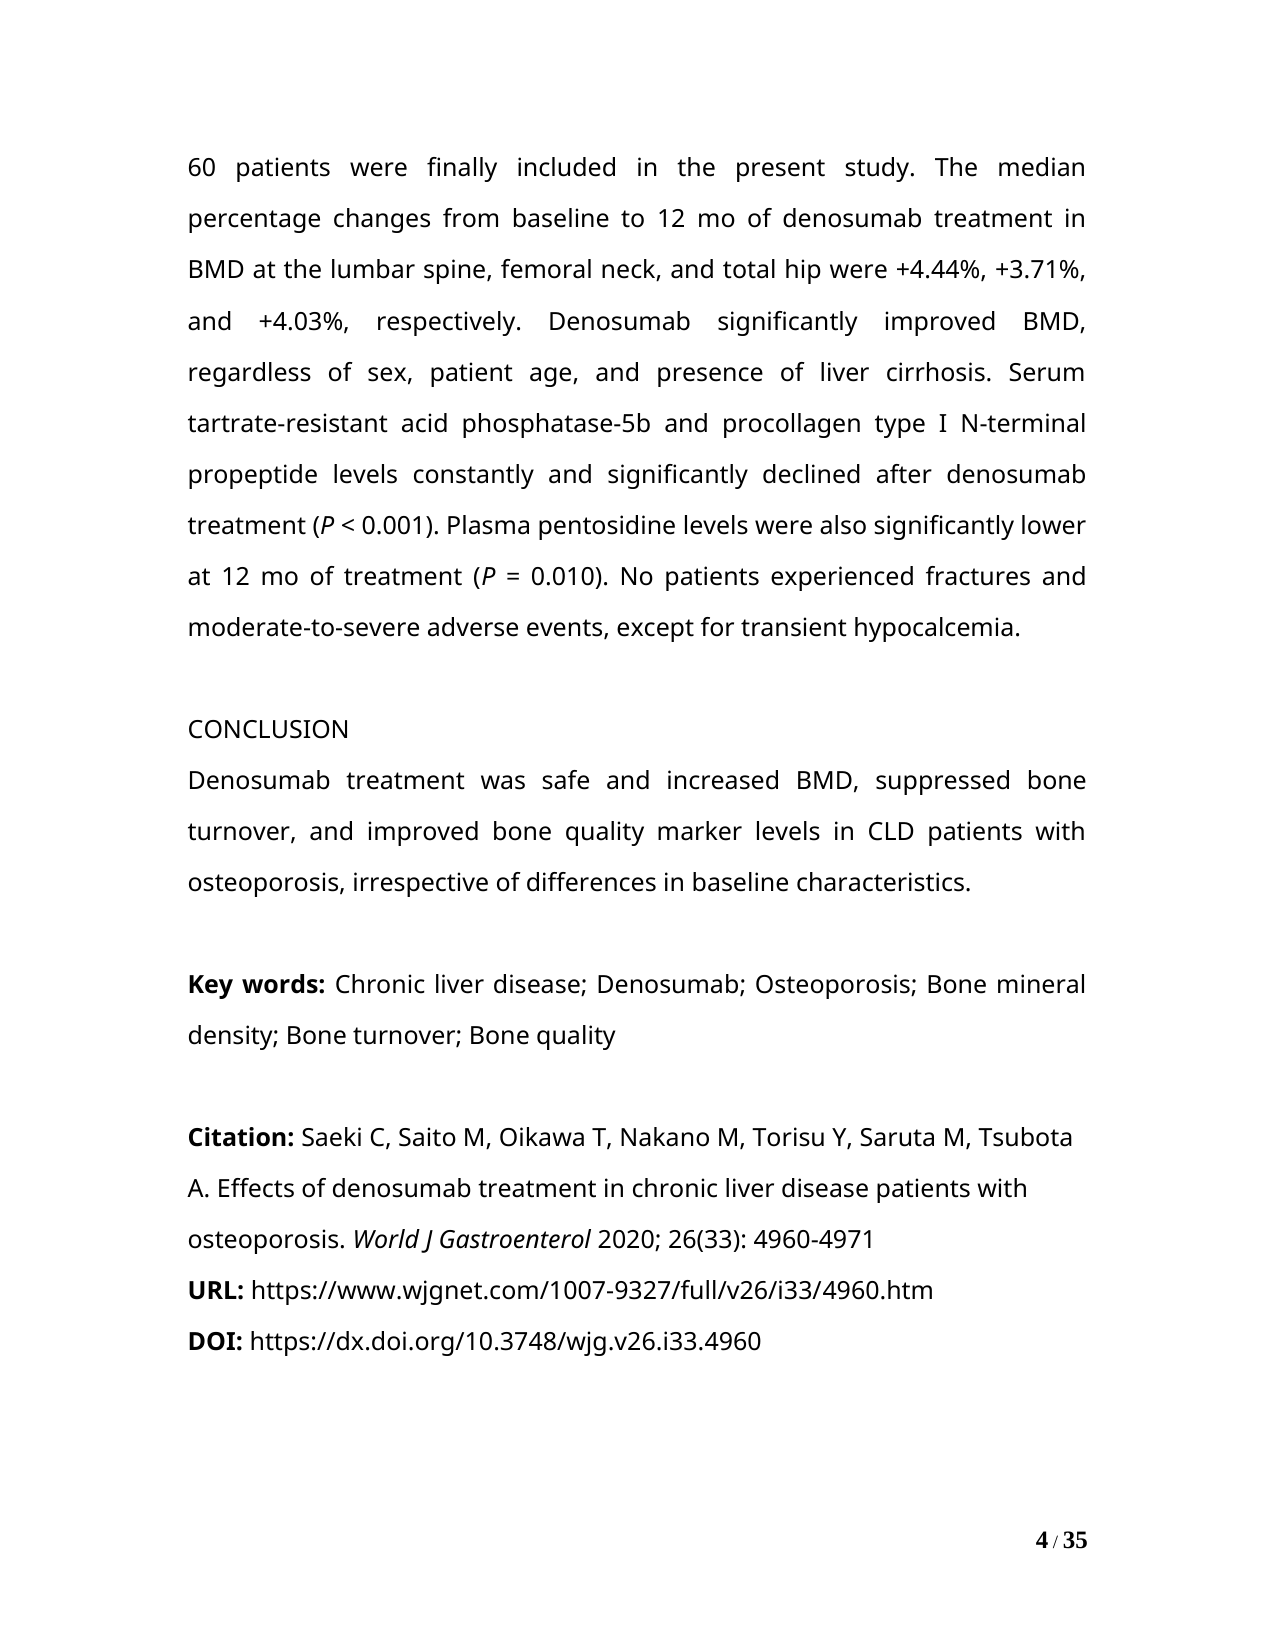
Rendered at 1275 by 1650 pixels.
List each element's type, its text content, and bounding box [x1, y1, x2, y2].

text Denosumab treatment was safe and increased BMD, suppressed bone turnover, and improved bone quality marker levels in CLD patients with osteoporosis, irrespective of differences in baseline characteristics. [187, 762, 1087, 899]
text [187, 150, 1087, 643]
text CONCLUSION [187, 711, 1087, 746]
text Key words: Chronic liver disease; Denosumab; Osteoporosis; Bone mineral density; Bone turnover; Bone quality [187, 967, 1087, 1052]
text DOI: https://dx.doi.org/10.3748/wjg.v26.i33.4960 [187, 1324, 1087, 1358]
text Citation: Saeki C, Saito M, Oikawa T, Nakano M, Torisu Y, Saruta M, Tsubota A. Effects of denosumab treatment in chronic liver disease patients with osteoporosis. World J Gastroenterol 2020; 26(33): 4960-4971 [187, 1120, 1087, 1256]
text URL: https://www.wjgnet.com/1007-9327/full/v26/i33/4960.htm [187, 1273, 1087, 1307]
